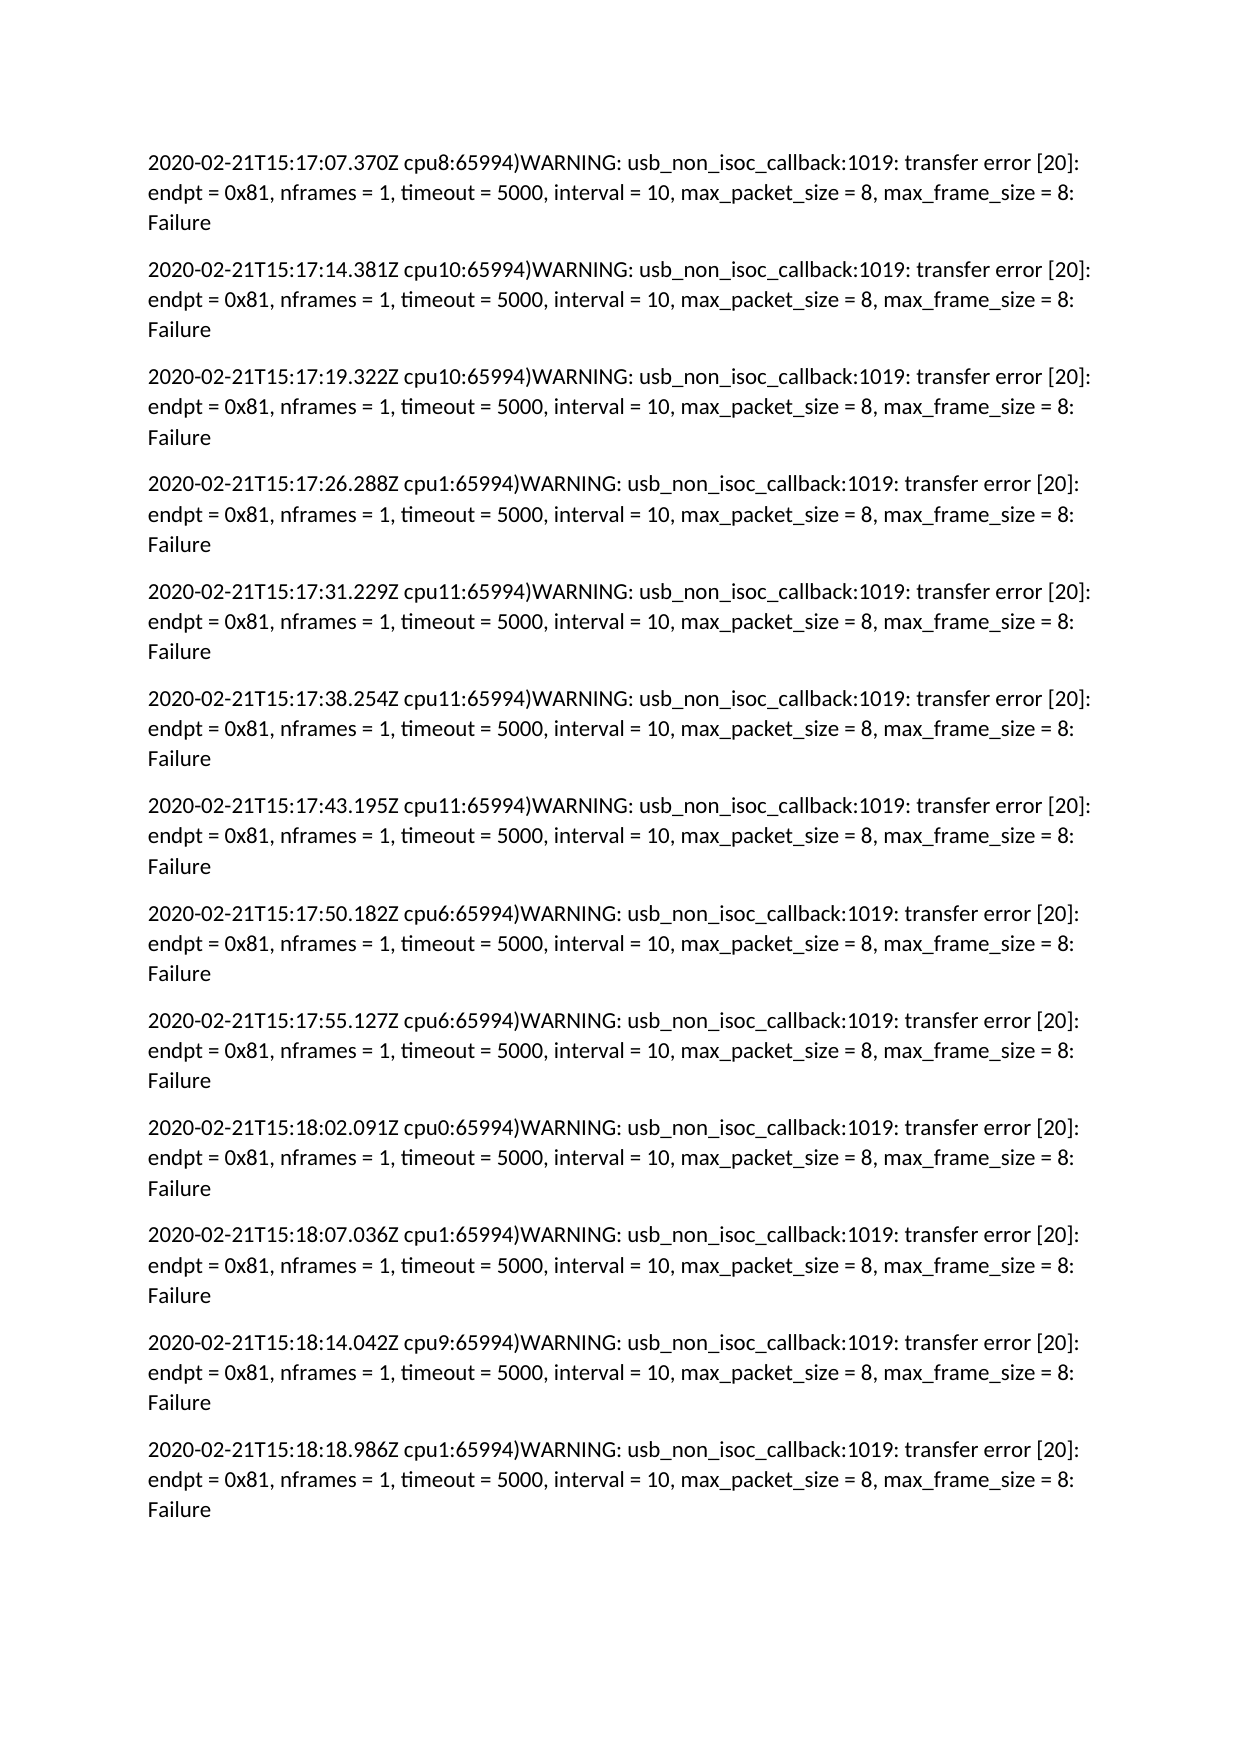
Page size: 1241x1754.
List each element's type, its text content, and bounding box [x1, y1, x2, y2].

text 2020-02-21T15:18:18.986Z cpu1:65994)WARNING: usb_non_isoc_callback:1019: transfer error [20]: endpt = 0x81, nframes = 1, timeout = 5000, interval = 10, max_packet_size = 8, max_frame_size = 8: Failure [148, 1435, 1093, 1523]
text 2020-02-21T15:18:02.091Z cpu0:65994)WARNING: usb_non_isoc_callback:1019: transfer error [20]: endpt = 0x81, nframes = 1, timeout = 5000, interval = 10, max_packet_size = 8, max_frame_size = 8: Failure [148, 1113, 1093, 1202]
text 2020-02-21T15:18:07.036Z cpu1:65994)WARNING: usb_non_isoc_callback:1019: transfer error [20]: endpt = 0x81, nframes = 1, timeout = 5000, interval = 10, max_packet_size = 8, max_frame_size = 8: Failure [148, 1221, 1093, 1309]
text 2020-02-21T15:17:38.254Z cpu11:65994)WARNING: usb_non_isoc_callback:1019: transfer error [20]: endpt = 0x81, nframes = 1, timeout = 5000, interval = 10, max_packet_size = 8, max_frame_size = 8: Failure [148, 684, 1093, 772]
text 2020-02-21T15:17:55.127Z cpu6:65994)WARNING: usb_non_isoc_callback:1019: transfer error [20]: endpt = 0x81, nframes = 1, timeout = 5000, interval = 10, max_packet_size = 8, max_frame_size = 8: Failure [148, 1006, 1093, 1094]
text 2020-02-21T15:17:26.288Z cpu1:65994)WARNING: usb_non_isoc_callback:1019: transfer error [20]: endpt = 0x81, nframes = 1, timeout = 5000, interval = 10, max_packet_size = 8, max_frame_size = 8: Failure [148, 469, 1093, 558]
text 2020-02-21T15:17:07.370Z cpu8:65994)WARNING: usb_non_isoc_callback:1019: transfer error [20]: endpt = 0x81, nframes = 1, timeout = 5000, interval = 10, max_packet_size = 8, max_frame_size = 8: Failure [148, 148, 1093, 236]
text 2020-02-21T15:17:50.182Z cpu6:65994)WARNING: usb_non_isoc_callback:1019: transfer error [20]: endpt = 0x81, nframes = 1, timeout = 5000, interval = 10, max_packet_size = 8, max_frame_size = 8: Failure [148, 899, 1093, 987]
text 2020-02-21T15:17:31.229Z cpu11:65994)WARNING: usb_non_isoc_callback:1019: transfer error [20]: endpt = 0x81, nframes = 1, timeout = 5000, interval = 10, max_packet_size = 8, max_frame_size = 8: Failure [148, 577, 1093, 665]
text 2020-02-21T15:17:43.195Z cpu11:65994)WARNING: usb_non_isoc_callback:1019: transfer error [20]: endpt = 0x81, nframes = 1, timeout = 5000, interval = 10, max_packet_size = 8, max_frame_size = 8: Failure [148, 791, 1093, 880]
text 2020-02-21T15:17:19.322Z cpu10:65994)WARNING: usb_non_isoc_callback:1019: transfer error [20]: endpt = 0x81, nframes = 1, timeout = 5000, interval = 10, max_packet_size = 8, max_frame_size = 8: Failure [148, 362, 1093, 451]
text 2020-02-21T15:17:14.381Z cpu10:65994)WARNING: usb_non_isoc_callback:1019: transfer error [20]: endpt = 0x81, nframes = 1, timeout = 5000, interval = 10, max_packet_size = 8, max_frame_size = 8: Failure [148, 255, 1093, 343]
text 2020-02-21T15:18:14.042Z cpu9:65994)WARNING: usb_non_isoc_callback:1019: transfer error [20]: endpt = 0x81, nframes = 1, timeout = 5000, interval = 10, max_packet_size = 8, max_frame_size = 8: Failure [148, 1328, 1093, 1416]
